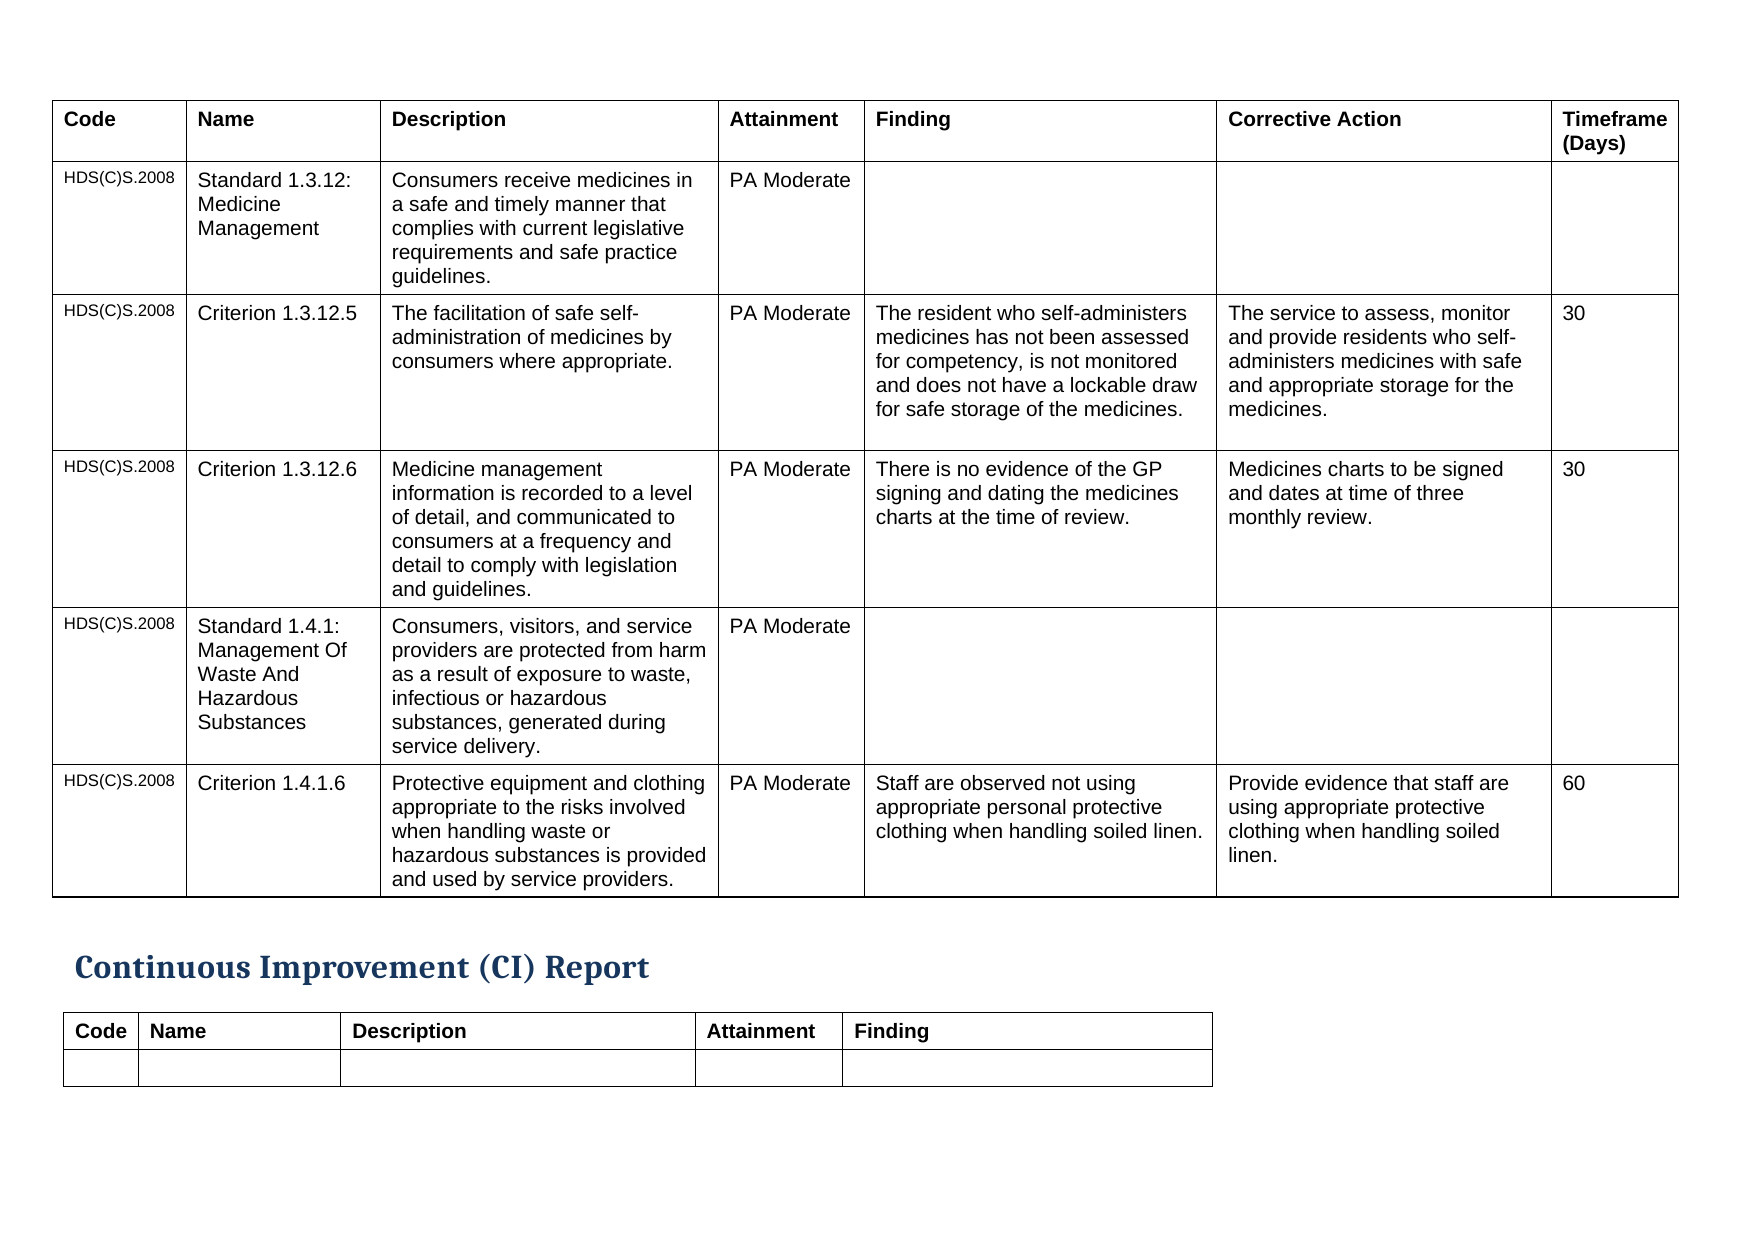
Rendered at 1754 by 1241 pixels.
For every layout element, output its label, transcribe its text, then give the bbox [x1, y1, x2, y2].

table_cell [865, 608, 1216, 764]
table_cell [1217, 608, 1551, 764]
table_header Attainment [696, 1013, 842, 1049]
table_cell Criterion 1.4.1.6 [187, 765, 380, 896]
table_header Attainment [719, 101, 864, 161]
table_cell [1217, 162, 1551, 294]
subtitle Continuous Improvement (CI) Report [75, 949, 1679, 987]
table_cell [865, 162, 1216, 294]
table_cell [1552, 162, 1678, 294]
table_cell The resident who self-administers medicines has not been assessed for competency, is not monitored and does not have a lockable draw for safe storage of the medicines. [865, 295, 1216, 450]
table_header Code [64, 1013, 138, 1049]
table_cell [341, 1050, 695, 1086]
table_header Description [341, 1013, 695, 1049]
table_cell [696, 1050, 842, 1086]
table_cell PA Moderate [719, 608, 864, 764]
table_cell Consumers receive medicines in a safe and timely manner that complies with current legislative requirements and safe practice guidelines. [381, 162, 718, 294]
table_cell 60 [1552, 765, 1678, 896]
table_cell HDS(C)S.2008 [53, 295, 186, 450]
table_cell HDS(C)S.2008 [53, 451, 186, 607]
table_cell Provide evidence that staff are using appropriate protective clothing when handling soiled linen. [1217, 765, 1551, 896]
table_cell PA Moderate [719, 162, 864, 294]
table_cell HDS(C)S.2008 [53, 608, 186, 764]
table_cell Criterion 1.3.12.6 [187, 451, 380, 607]
table_cell PA Moderate [719, 295, 864, 450]
table_cell HDS(C)S.2008 [53, 162, 186, 294]
table_cell The service to assess, monitor and provide residents who self-administers medicines with safe and appropriate storage for the medicines. [1217, 295, 1551, 450]
table_cell [1552, 608, 1678, 764]
table_cell [843, 1050, 1212, 1086]
table_cell [139, 1050, 340, 1086]
table_header Timeframe (Days) [1552, 101, 1678, 161]
table_cell HDS(C)S.2008 [53, 765, 186, 896]
table_header Name [139, 1013, 340, 1049]
table_cell There is no evidence of the GP signing and dating the medicines charts at the time of review. [865, 451, 1216, 607]
table_cell Medicines charts to be signed and dates at time of three monthly review. [1217, 451, 1551, 607]
table_cell PA Moderate [719, 765, 864, 896]
table_header Finding [843, 1013, 1212, 1049]
table_cell [64, 1050, 138, 1086]
table_cell Medicine management information is recorded to a level of detail, and communicated to consumers at a frequency and detail to comply with legislation and guidelines. [381, 451, 718, 607]
table_cell 30 [1552, 451, 1678, 607]
table_cell Standard 1.3.12: Medicine Management [187, 162, 380, 294]
table_cell The facilitation of safe self-administration of medicines by consumers where appropriate. [381, 295, 718, 450]
table_cell Consumers, visitors, and service providers are protected from harm as a result of exposure to waste, infectious or hazardous substances, generated during service delivery. [381, 608, 718, 764]
table_cell Standard 1.4.1: Management Of Waste And Hazardous Substances [187, 608, 380, 764]
table_cell Protective equipment and clothing appropriate to the risks involved when handling waste or hazardous substances is provided and used by service providers. [381, 765, 718, 896]
table_header Description [381, 101, 718, 161]
table_cell Criterion 1.3.12.5 [187, 295, 380, 450]
table_header Finding [865, 101, 1216, 161]
table_cell PA Moderate [719, 451, 864, 607]
table_cell Staff are observed not using appropriate personal protective clothing when handling soiled linen. [865, 765, 1216, 896]
table_header Code [53, 101, 186, 161]
table_header Name [187, 101, 380, 161]
table_header Corrective Action [1217, 101, 1551, 161]
table_cell 30 [1552, 295, 1678, 450]
